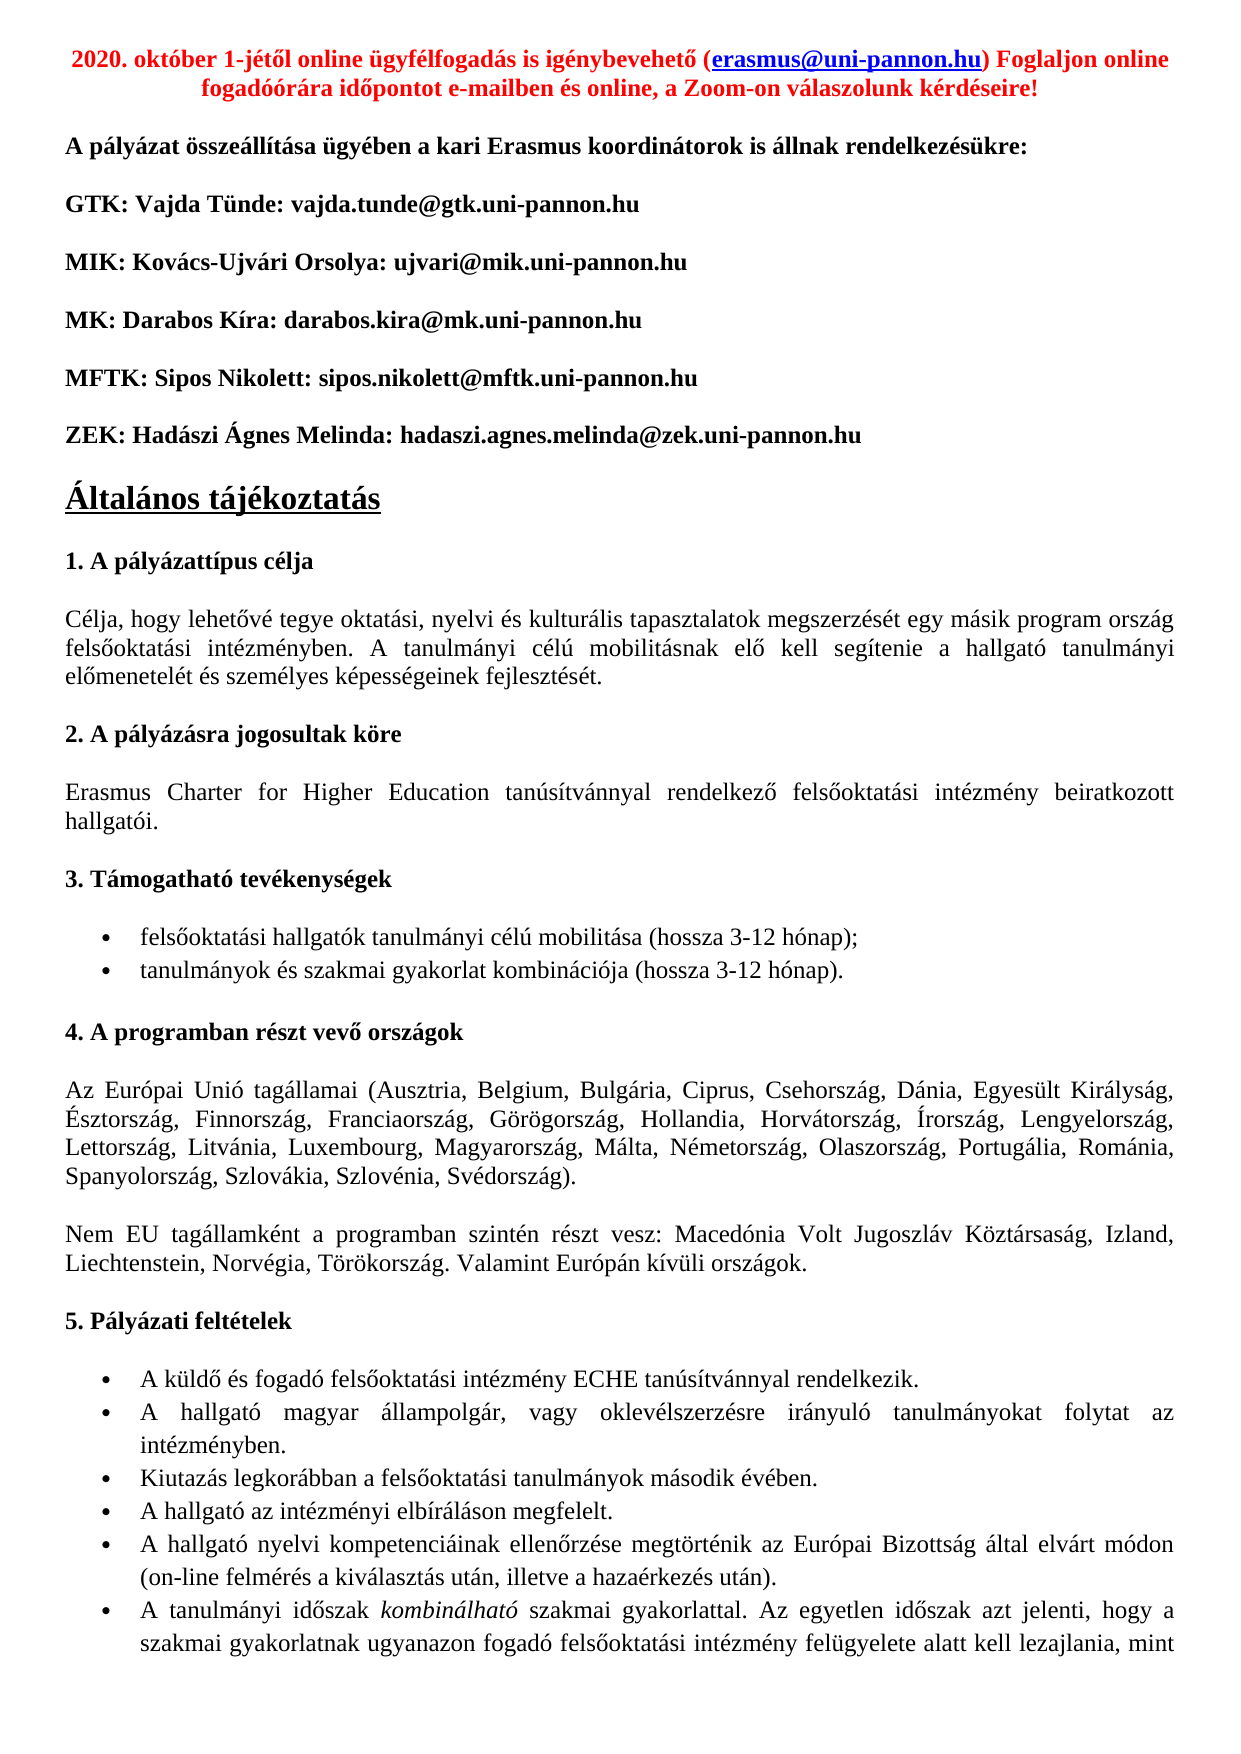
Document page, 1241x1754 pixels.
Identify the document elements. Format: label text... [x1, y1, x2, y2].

text GTK: Vajda Tünde: vajda.tunde@gtk.uni-pannon.hu [65, 189, 1175, 218]
text 5. Pályázati feltételek [65, 1306, 1175, 1334]
list A hallgató magyar állampolgár, vagy oklevélszerzésre irányuló tanulmányokat folytat az intézményben. [102, 1397, 1175, 1458]
list felsőoktatási hallgatók tanulmányi célú mobilitása (hossza 3-12 hónap); [102, 922, 1175, 951]
text Az Európai Unió tagállamai (Ausztria, Belgium, Bulgária, Ciprus, Csehország, Dánia, Egyesült Királyság, Észtország, Finnország, Franciaország, Görögország, Hollandia, Horvátország, Írország, Lengyelország, Lettország, Litvánia, Luxembourg, Magyarország, Málta, Németország, Olaszország, Portugália, Románia, Spanyolország, Szlovákia, Szlovénia, Svédország). [65, 1075, 1175, 1190]
text MK: Darabos Kíra: darabos.kira@mk.uni-pannon.hu [65, 305, 1175, 333]
text 1. A pályázattípus célja [65, 546, 1175, 575]
list A hallgató nyelvi kompetenciáinak ellenőrzése megtörténik az Európai Bizottság által elvárt módon (on-line felmérés a kiválasztás után, illetve a hazaérkezés után). [102, 1529, 1175, 1591]
text MFTK: Sipos Nikolett: sipos.nikolett@mftk.uni-pannon.hu [65, 363, 1175, 391]
text 4. A programban részt vevő országok [65, 1017, 1175, 1046]
text Nem EU tagállamként a programban szintén részt vesz: Macedónia Volt Jugoszláv Köztársaság, Izland, Liechtenstein, Norvégia, Törökország. Valamint Európán kívüli országok. [65, 1219, 1175, 1277]
text A pályázat összeállítása ügyében a kari Erasmus koordinátorok is állnak rendelkezésükre: [65, 131, 1175, 160]
list A küldő és fogadó felsőoktatási intézmény ECHE tanúsítvánnyal rendelkezik. [102, 1364, 1175, 1392]
text Célja, hogy lehetővé tegye oktatási, nyelvi és kulturális tapasztalatok megszerzését egy másik program ország felsőoktatási intézményben. A tanulmányi célú mobilitásnak elő kell segítenie a hallgató tanulmányi előmenetelét és személyes képességeinek fejlesztését. [65, 604, 1175, 690]
text Általános tájékoztatás [65, 478, 1175, 517]
text MIK: Kovács-Ujvári Orsolya: ujvari@mik.uni-pannon.hu [65, 247, 1175, 276]
text 2. A pályázásra jogosultak köre [65, 719, 1175, 748]
list tanulmányok és szakmai gyakorlat kombinációja (hossza 3-12 hónap). [102, 955, 1175, 984]
text ZEK: Hadászi Ágnes Melinda: hadaszi.agnes.melinda@zek.uni-pannon.hu [65, 421, 1175, 449]
text 2020. október 1-jétől online ügyfélfogadás is igénybevehető (erasmus@uni-pannon.hu) Foglaljon online fogadóórára időpontot e-mailben és online, a Zoom-on válaszolunk kérdéseire! [65, 44, 1175, 102]
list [102, 1595, 1175, 1657]
text Erasmus Charter for Higher Education tanúsítvánnyal rendelkező felsőoktatási intézmény beiratkozott hallgatói. [65, 777, 1175, 835]
list A hallgató az intézményi elbíráláson megfelelt. [102, 1496, 1175, 1524]
list Kiutazás legkorábban a felsőoktatási tanulmányok második évében. [102, 1463, 1175, 1492]
text 3. Támogatható tevékenységek [65, 864, 1175, 893]
